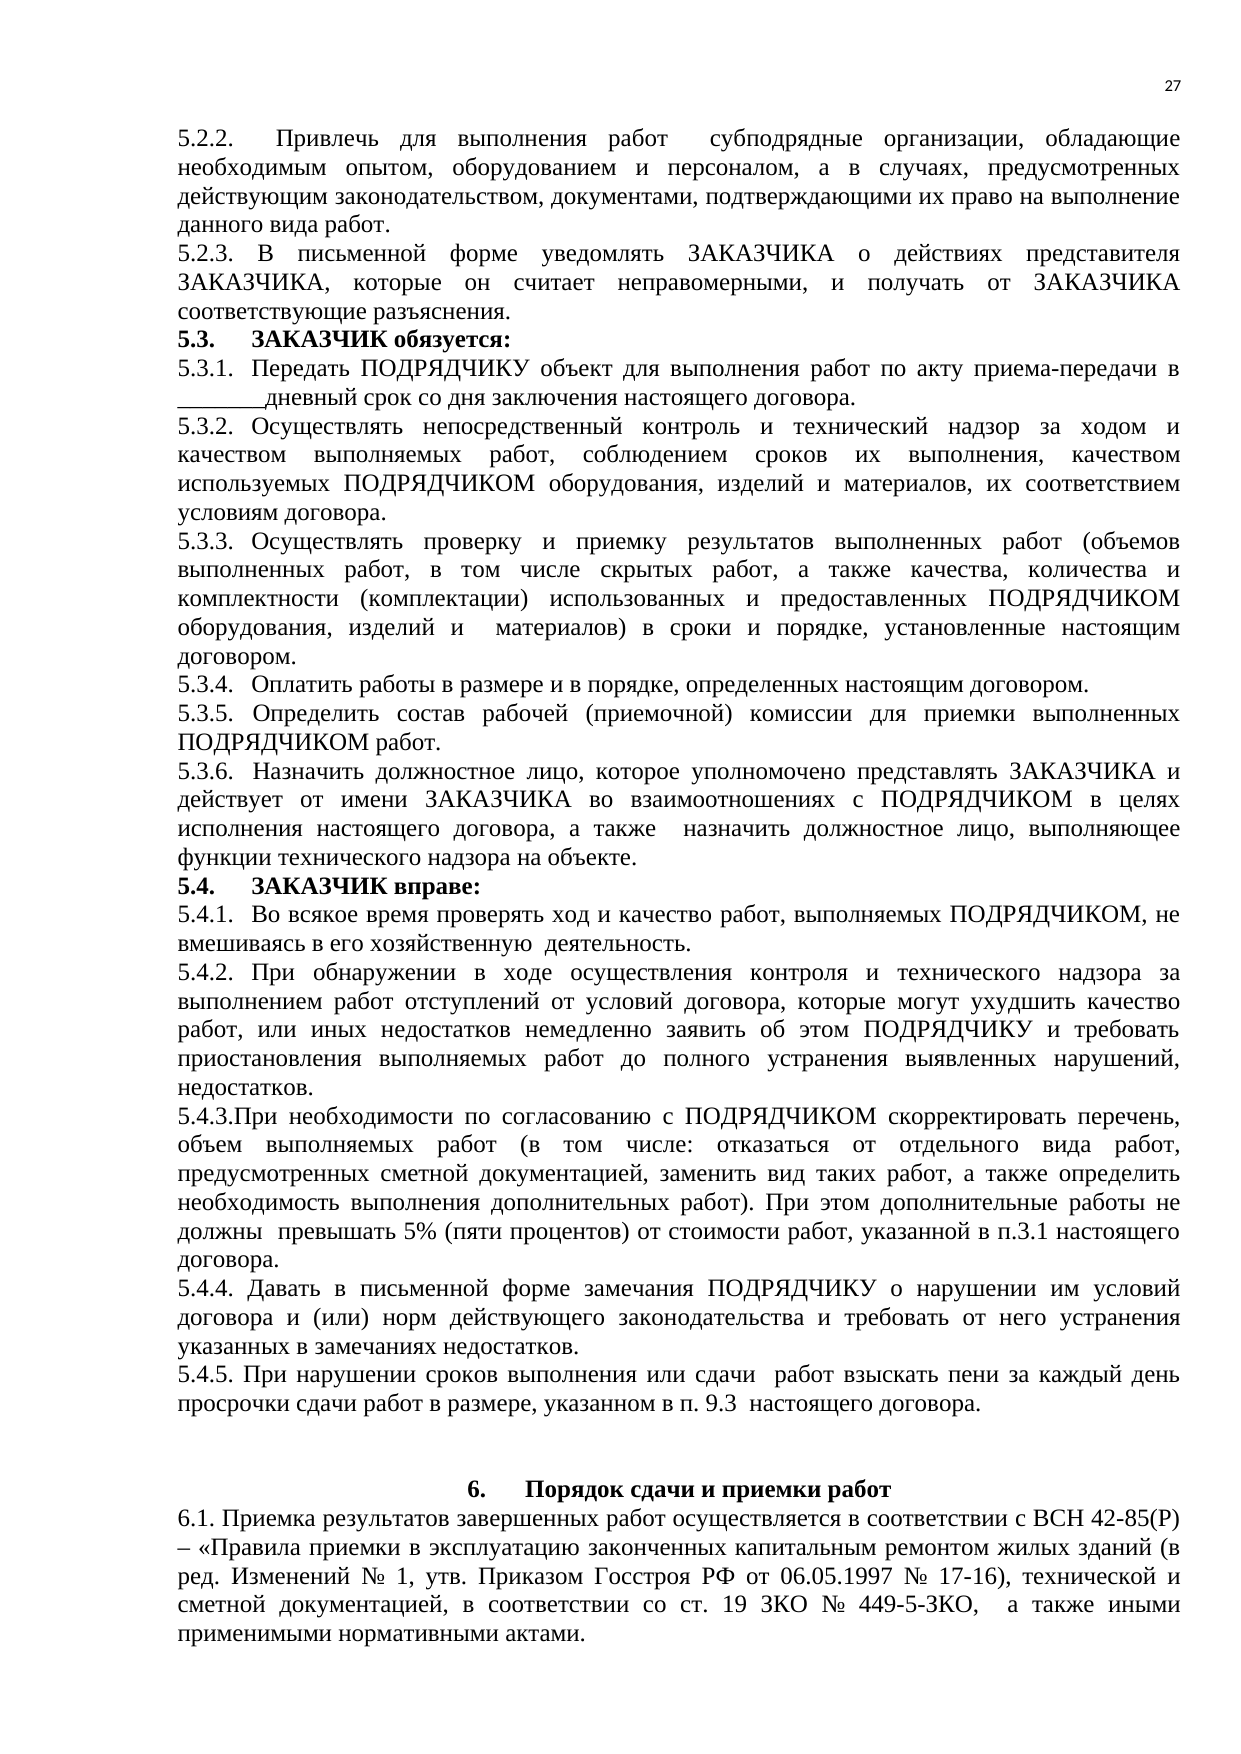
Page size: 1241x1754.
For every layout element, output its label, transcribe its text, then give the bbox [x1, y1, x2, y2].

list ЗАКАЗЧИК вправе: [177, 871, 1181, 899]
list Определить состав рабочей (приемочной) комиссии для приемки выполненных ПОДРЯДЧИКОМ работ. [177, 698, 1181, 756]
list Осуществлять непосредственный контроль и технический надзор за ходом и качеством выполняемых работ, соблюдением сроков их выполнения, качеством используемых ПОДРЯДЧИКОМ оборудования, изделий и материалов, их соответствием условиям договора. [177, 411, 1181, 526]
list Порядок сдачи и приемки работ [177, 1474, 1181, 1503]
list Назначить должностное лицо, которое уполномочено представлять ЗАКАЗЧИКА и действует от имени ЗАКАЗЧИКА во взаимоотношениях с ПОДРЯДЧИКОМ в целях исполнения настоящего договора, а также назначить должностное лицо, выполняющее функции технического надзора на объекте. [177, 756, 1181, 871]
list Осуществлять проверку и приемку результатов выполненных работ (объемов выполненных работ, в том числе скрытых работ, а также качества, количества и комплектности (комплектации) использованных и предоставленных ПОДРЯДЧИКОМ оборудования, изделий и материалов) в сроки и порядке, установленные настоящим договором. [177, 526, 1181, 669]
list Передать ПОДРЯДЧИКУ объект для выполнения работ по акту приема-передачи в _______дневный срок со дня заключения настоящего договора. [177, 353, 1181, 411]
list При обнаружении в ходе осуществления контроля и технического надзора за выполнением работ отступлений от условий договора, которые могут ухудшить качество работ, или иных недостатков немедленно заявить об этом ПОДРЯДЧИКУ и требовать приостановления выполняемых работ до полного устранения выявленных нарушений, недостатков. [177, 957, 1181, 1101]
text 5.2.3. В письменной форме уведомлять ЗАКАЗЧИКА о действиях представителя ЗАКАЗЧИКА, которые он считает неправомерными, и получать от ЗАКАЗЧИКА соответствующие разъяснения. [177, 238, 1181, 324]
text 5.4.5. При нарушении сроков выполнения или сдачи работ взыскать пени за каждый день просрочки сдачи работ в размере, указанном в п. 9.3 настоящего договора. [177, 1359, 1181, 1417]
text 5.4.4. Давать в письменной форме замечания ПОДРЯДЧИКУ о нарушении им условий договора и (или) норм действующего законодательства и требовать от него устранения указанных в замечаниях недостатков. [177, 1273, 1181, 1359]
list Оплатить работы в размере и в порядке, определенных настоящим договором. [177, 669, 1181, 698]
text 5.2.2. Привлечь для выполнения работ субподрядные организации, обладающие необходимым опытом, оборудованием и персоналом, а в случаях, предусмотренных действующим законодательством, документами, подтверждающими их право на выполнение данного вида работ. [177, 123, 1181, 238]
text 6.1. Приемка результатов завершенных работ осуществляется в соответствии с ВСН 42-85(Р) – «Правила приемки в эксплуатацию законченных капитальным ремонтом жилых зданий (в ред. Изменений № 1, утв. Приказом Госстроя РФ от 06.05.1997 № 17-16), технической и сметной документацией, в соответствии со ст. 19 ЗКО № 449-5-ЗКО, а также иными применимыми нормативными актами. [177, 1503, 1181, 1647]
text 5.4.3.При необходимости по согласованию с ПОДРЯДЧИКОМ скорректировать перечень, объем выполняемых работ (в том числе: отказаться от отдельного вида работ, предусмотренных сметной документацией, заменить вид таких работ, а также определить необходимость выполнения дополнительных работ). При этом дополнительные работы не должны превышать 5% (пяти процентов) от стоимости работ, указанной в п.3.1 настоящего договора. [177, 1101, 1181, 1273]
list Во всякое время проверять ход и качество работ, выполняемых ПОДРЯДЧИКОМ, не вмешиваясь в его хозяйственную деятельность. [177, 899, 1181, 957]
list ЗАКАЗЧИК обязуется: [177, 324, 1181, 353]
